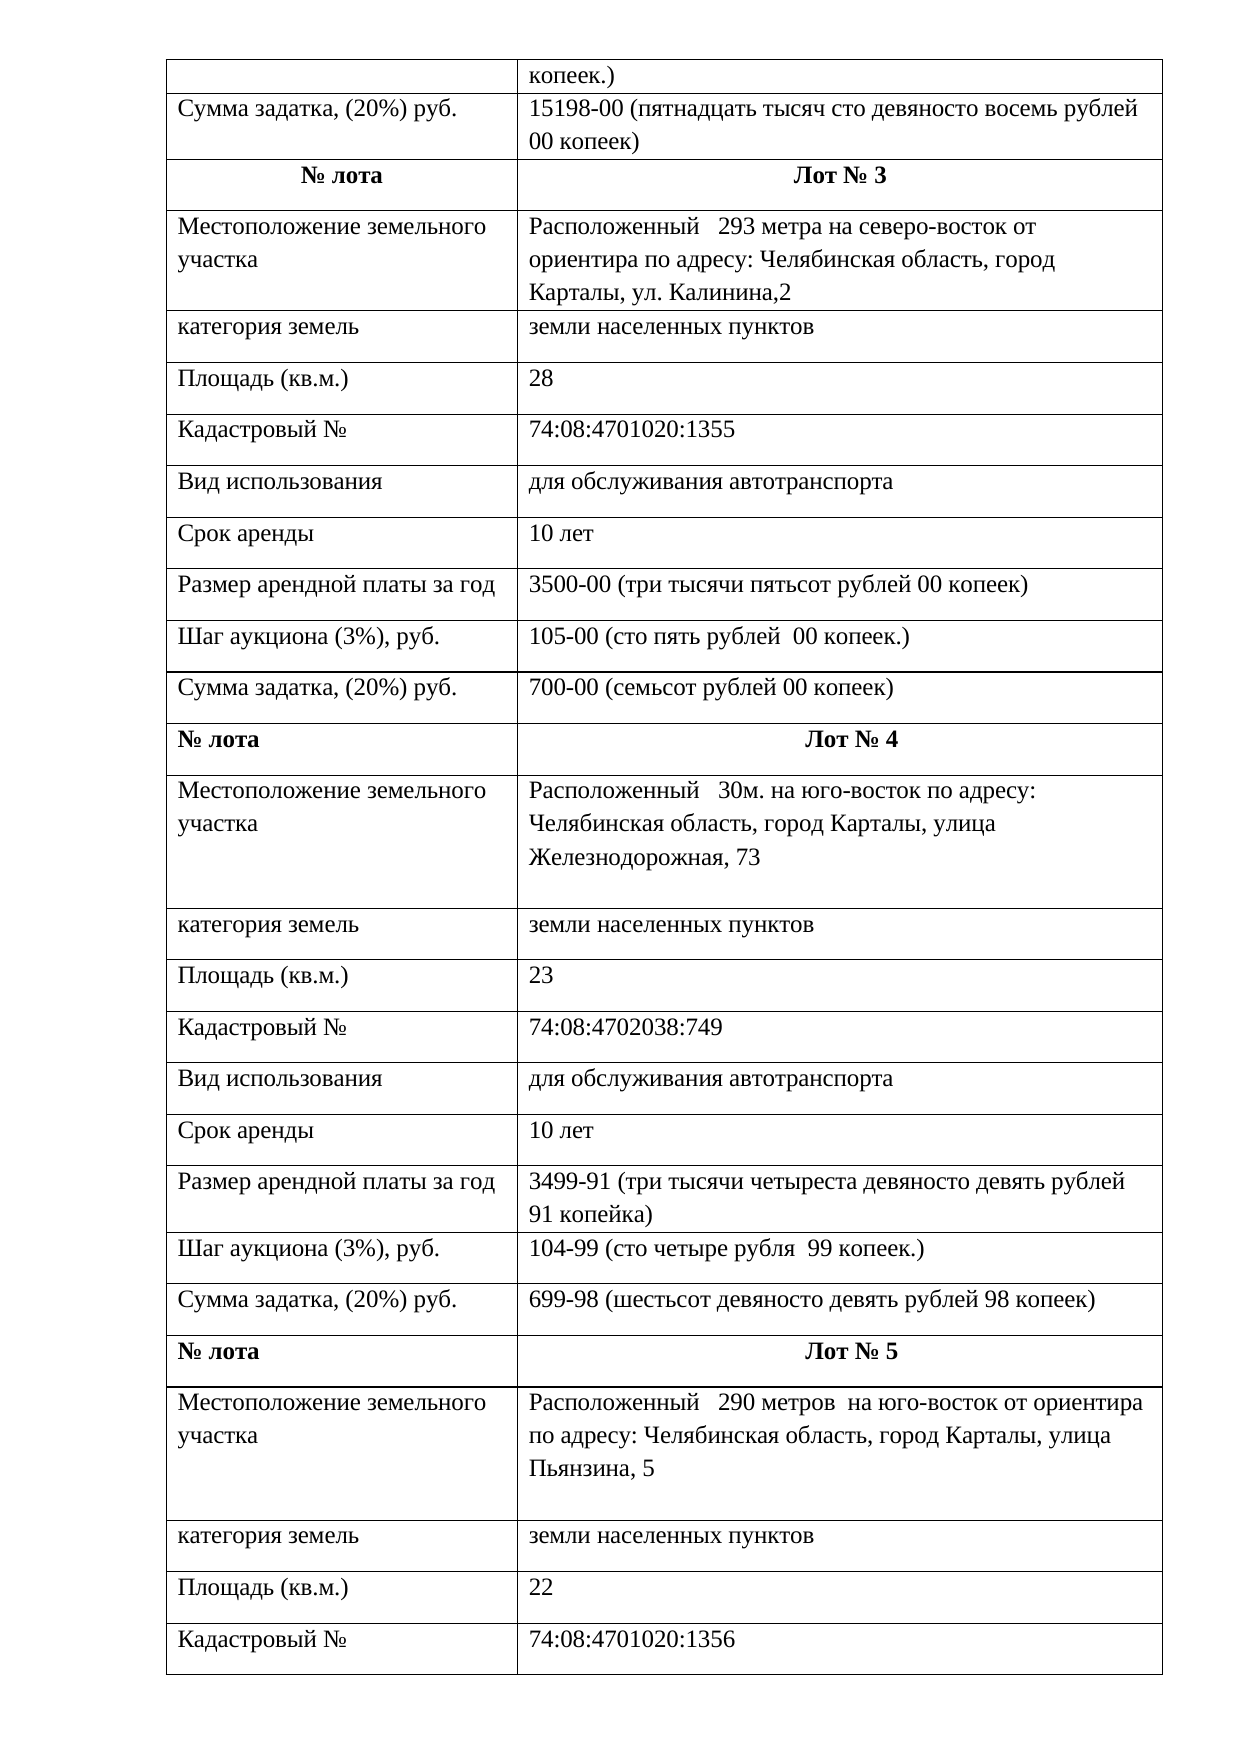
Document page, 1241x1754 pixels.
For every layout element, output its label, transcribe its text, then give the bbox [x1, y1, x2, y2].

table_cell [518, 60, 1162, 92]
table_cell 104-99 (сто четыре рубля 99 копеек.) [518, 1233, 1162, 1283]
table_cell 22 [518, 1572, 1162, 1623]
table_cell земли населенных пунктов [518, 311, 1162, 362]
table_cell земли населенных пунктов [518, 1521, 1162, 1571]
table_cell № лота [167, 1336, 517, 1386]
table_cell Сумма задатка, (20%) руб. [167, 94, 517, 159]
table_cell 699-98 (шестьсот девяносто девять рублей 98 копеек) [518, 1284, 1162, 1335]
table_cell Размер арендной платы за год [167, 1166, 517, 1232]
table_cell категория земель [167, 311, 517, 362]
table_cell 3500-00 (три тысячи пятьсот рублей 00 копеек) [518, 569, 1162, 620]
table_cell Лот № 5 [518, 1336, 1162, 1386]
table_cell Площадь (кв.м.) [167, 1572, 517, 1623]
table_cell Местоположение земельного участка [167, 211, 517, 310]
table_cell 10 лет [518, 1115, 1162, 1165]
table_cell 700-00 (семьсот рублей 00 копеек) [518, 673, 1162, 723]
table_cell Срок аренды [167, 518, 517, 568]
table_cell 23 [518, 960, 1162, 1011]
table_cell Сумма задатка, (20%) руб. [167, 673, 517, 723]
table_cell Кадастровый № [167, 1012, 517, 1062]
table_cell Расположенный 30м. на юго-восток по адресу: Челябинская область, город Карталы, улица Железнодорожная, 73 [518, 776, 1162, 908]
table_cell Площадь (кв.м.) [167, 363, 517, 413]
table_cell категория земель [167, 909, 517, 959]
table_cell Расположенный 293 метра на северо-восток от ориентира по адресу: Челябинская область, город Карталы, ул. Калинина,2 [518, 211, 1162, 310]
table_cell Шаг аукциона (3%), руб. [167, 1233, 517, 1283]
table_cell Вид использования [167, 466, 517, 517]
table_cell Лот № 3 [518, 160, 1162, 210]
table_cell Кадастровый № [167, 1624, 517, 1674]
table_cell Шаг аукциона (3%), руб. [167, 621, 517, 671]
table_cell Срок аренды [167, 1115, 517, 1165]
table_cell для обслуживания автотранспорта [518, 466, 1162, 517]
table_cell земли населенных пунктов [518, 909, 1162, 959]
table_cell Местоположение земельного участка [167, 1388, 517, 1519]
table_cell Местоположение земельного участка [167, 776, 517, 908]
table_cell Сумма задатка, (20%) руб. [167, 1284, 517, 1335]
table_cell 28 [518, 363, 1162, 413]
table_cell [167, 60, 517, 92]
table_cell № лота [167, 724, 517, 774]
table_cell для обслуживания автотранспорта [518, 1063, 1162, 1114]
table_cell 74:08:4702038:749 [518, 1012, 1162, 1062]
table_cell 105-00 (сто пять рублей 00 копеек.) [518, 621, 1162, 671]
table_cell 3499-91 (три тысячи четыреста девяносто девять рублей 91 копейка) [518, 1166, 1162, 1232]
table_cell Лот № 4 [518, 724, 1162, 774]
table_cell 15198-00 (пятнадцать тысяч сто девяносто восемь рублей 00 копеек) [518, 94, 1162, 159]
table_cell 10 лет [518, 518, 1162, 568]
table_cell Расположенный 290 метров на юго-восток от ориентира по адресу: Челябинская область, город Карталы, улица Пьянзина, 5 [518, 1388, 1162, 1519]
table_cell № лота [167, 160, 517, 210]
table_cell категория земель [167, 1521, 517, 1571]
table_cell Кадастровый № [167, 415, 517, 465]
table_cell 74:08:4701020:1356 [518, 1624, 1162, 1674]
table_cell Вид использования [167, 1063, 517, 1114]
table_cell 74:08:4701020:1355 [518, 415, 1162, 465]
table_cell Площадь (кв.м.) [167, 960, 517, 1011]
table_cell Размер арендной платы за год [167, 569, 517, 620]
